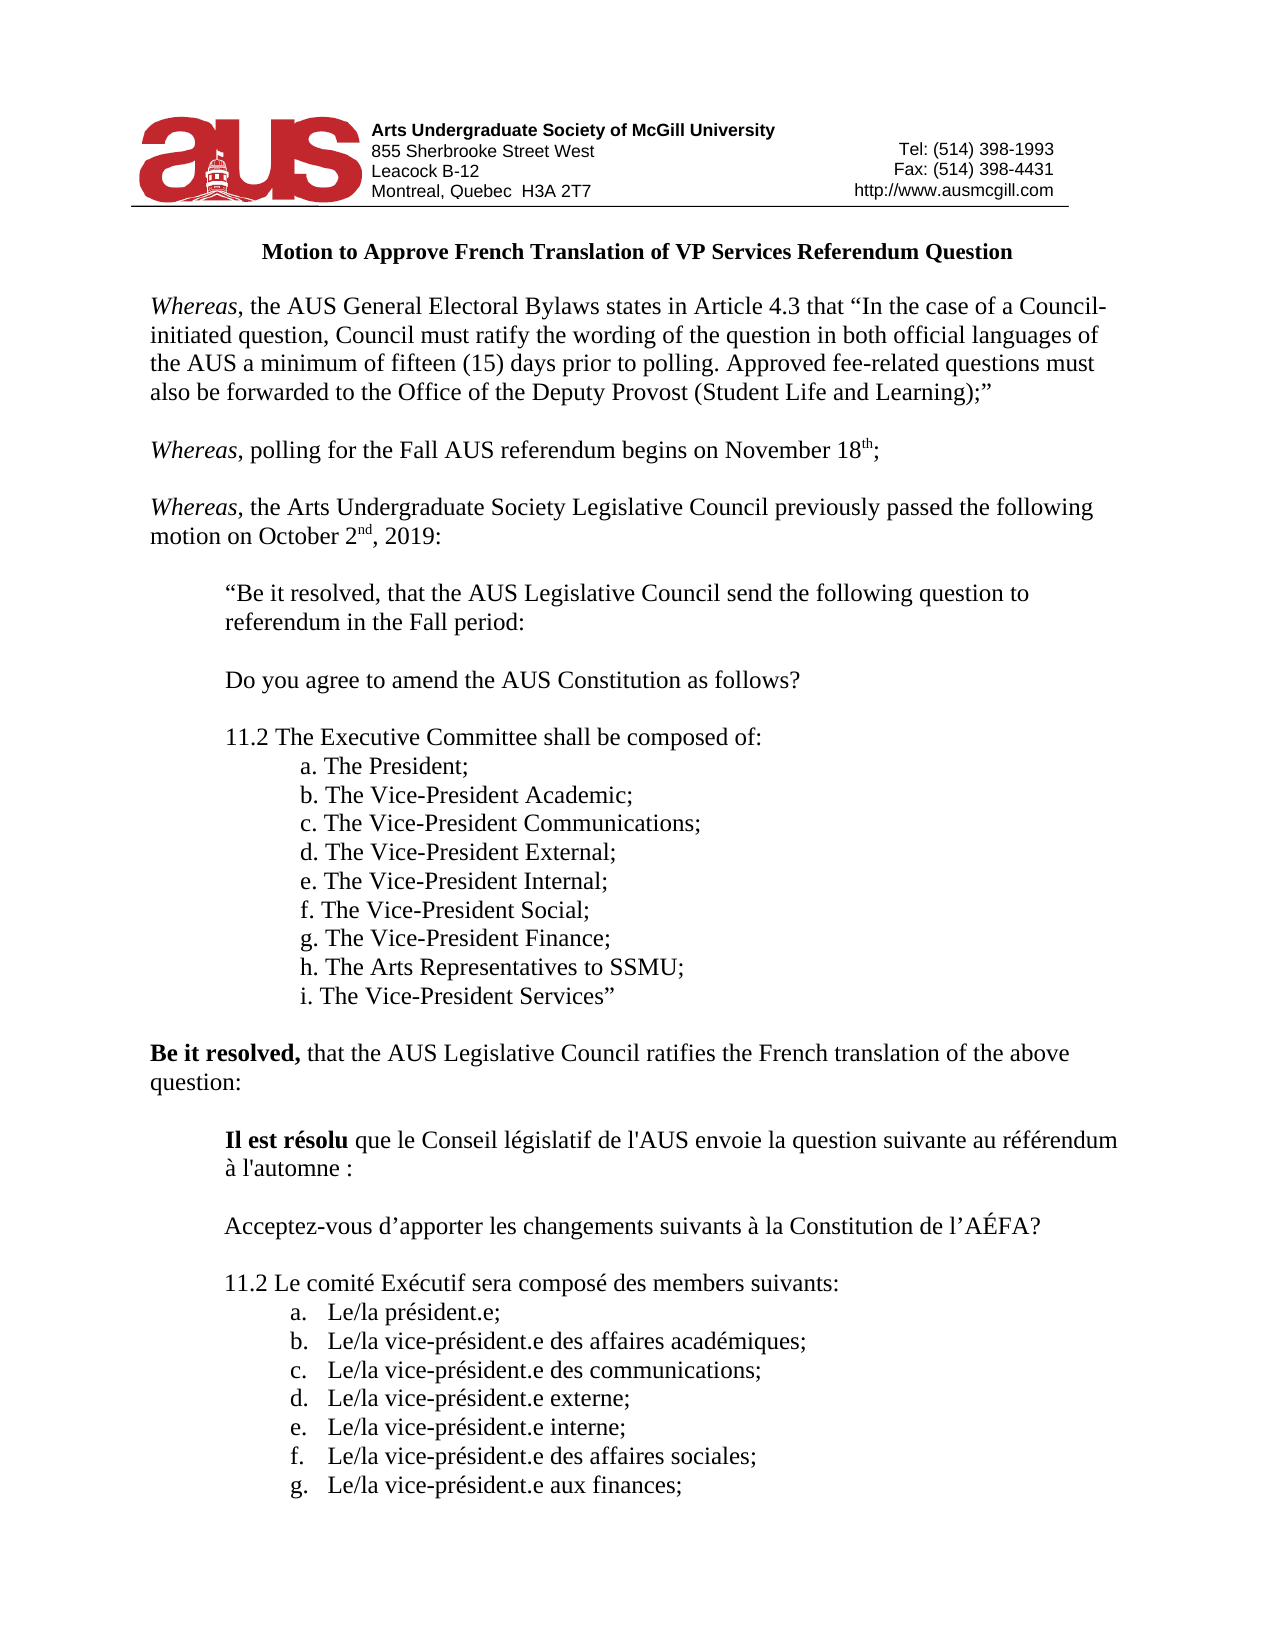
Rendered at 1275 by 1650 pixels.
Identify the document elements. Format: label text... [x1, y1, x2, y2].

list Le/la vice-président.e interne; [290, 1412, 1125, 1441]
text h. The Arts Representatives to SSMU; [225, 952, 1125, 981]
text a. The President; [300, 751, 1125, 780]
text Motion to Approve French Translation of VP Services Referendum Question [150, 238, 1125, 265]
picture [131, 112, 375, 205]
list Le/la président.e; [290, 1297, 1125, 1326]
text Do you agree to amend the AUS Constitution as follows? [150, 665, 1125, 693]
text Acceptez-vous d’apporter les changements suivants à la Constitution de l’AÉFA? [150, 1211, 1125, 1240]
list Le/la vice-président.e aux finances; [290, 1470, 1125, 1498]
text Whereas, the Arts Undergraduate Society Legislative Council previously passed the following motion on October 2nd, 2019: [150, 492, 1125, 550]
list Le/la vice-président.e des affaires sociales; [290, 1441, 1125, 1470]
text g. The Vice-President Finance; [225, 923, 1125, 952]
list Le/la vice-président.e externe; [290, 1383, 1125, 1412]
text d. The Vice-President External; [225, 837, 1125, 866]
list Le/la vice-président.e des communications; [290, 1355, 1125, 1383]
text Whereas, the AUS General Electoral Bylaws states in Article 4.3 that “In the case of a Council-initiated question, Council must ratify the wording of the question in both official languages of the AUS a minimum of fifteen (15) days prior to polling. Approved fee-related questions must also be forwarded to the Office of the Deputy Provost (Student Life and Learning);” [150, 291, 1125, 406]
text b. The Vice-President Academic; [225, 780, 1125, 808]
list Le/la vice-président.e des affaires académiques; [290, 1326, 1125, 1355]
text “Be it resolved, that the AUS Legislative Council send the following question to referendum in the Fall period: [225, 578, 1125, 636]
text Il est résolu que le Conseil législatif de l'AUS envoie la question suivante au référendum à l'automne : [225, 1125, 1125, 1182]
text 11.2 The Executive Committee shall be composed of: [150, 722, 1125, 751]
text i. The Vice-President Services” [225, 981, 1125, 1010]
text 11.2 Le comité Exécutif sera composé des members suivants: [224, 1268, 1125, 1297]
text c. The Vice-President Communications; [225, 808, 1125, 837]
text e. The Vice-President Internal; [225, 866, 1125, 895]
text Be it resolved, that the AUS Legislative Council ratifies the French translation of the above question: [150, 1038, 1125, 1096]
text f. The Vice-President Social; [225, 895, 1125, 923]
text Whereas, polling for the Fall AUS referendum begins on November 18th; [150, 435, 1125, 463]
